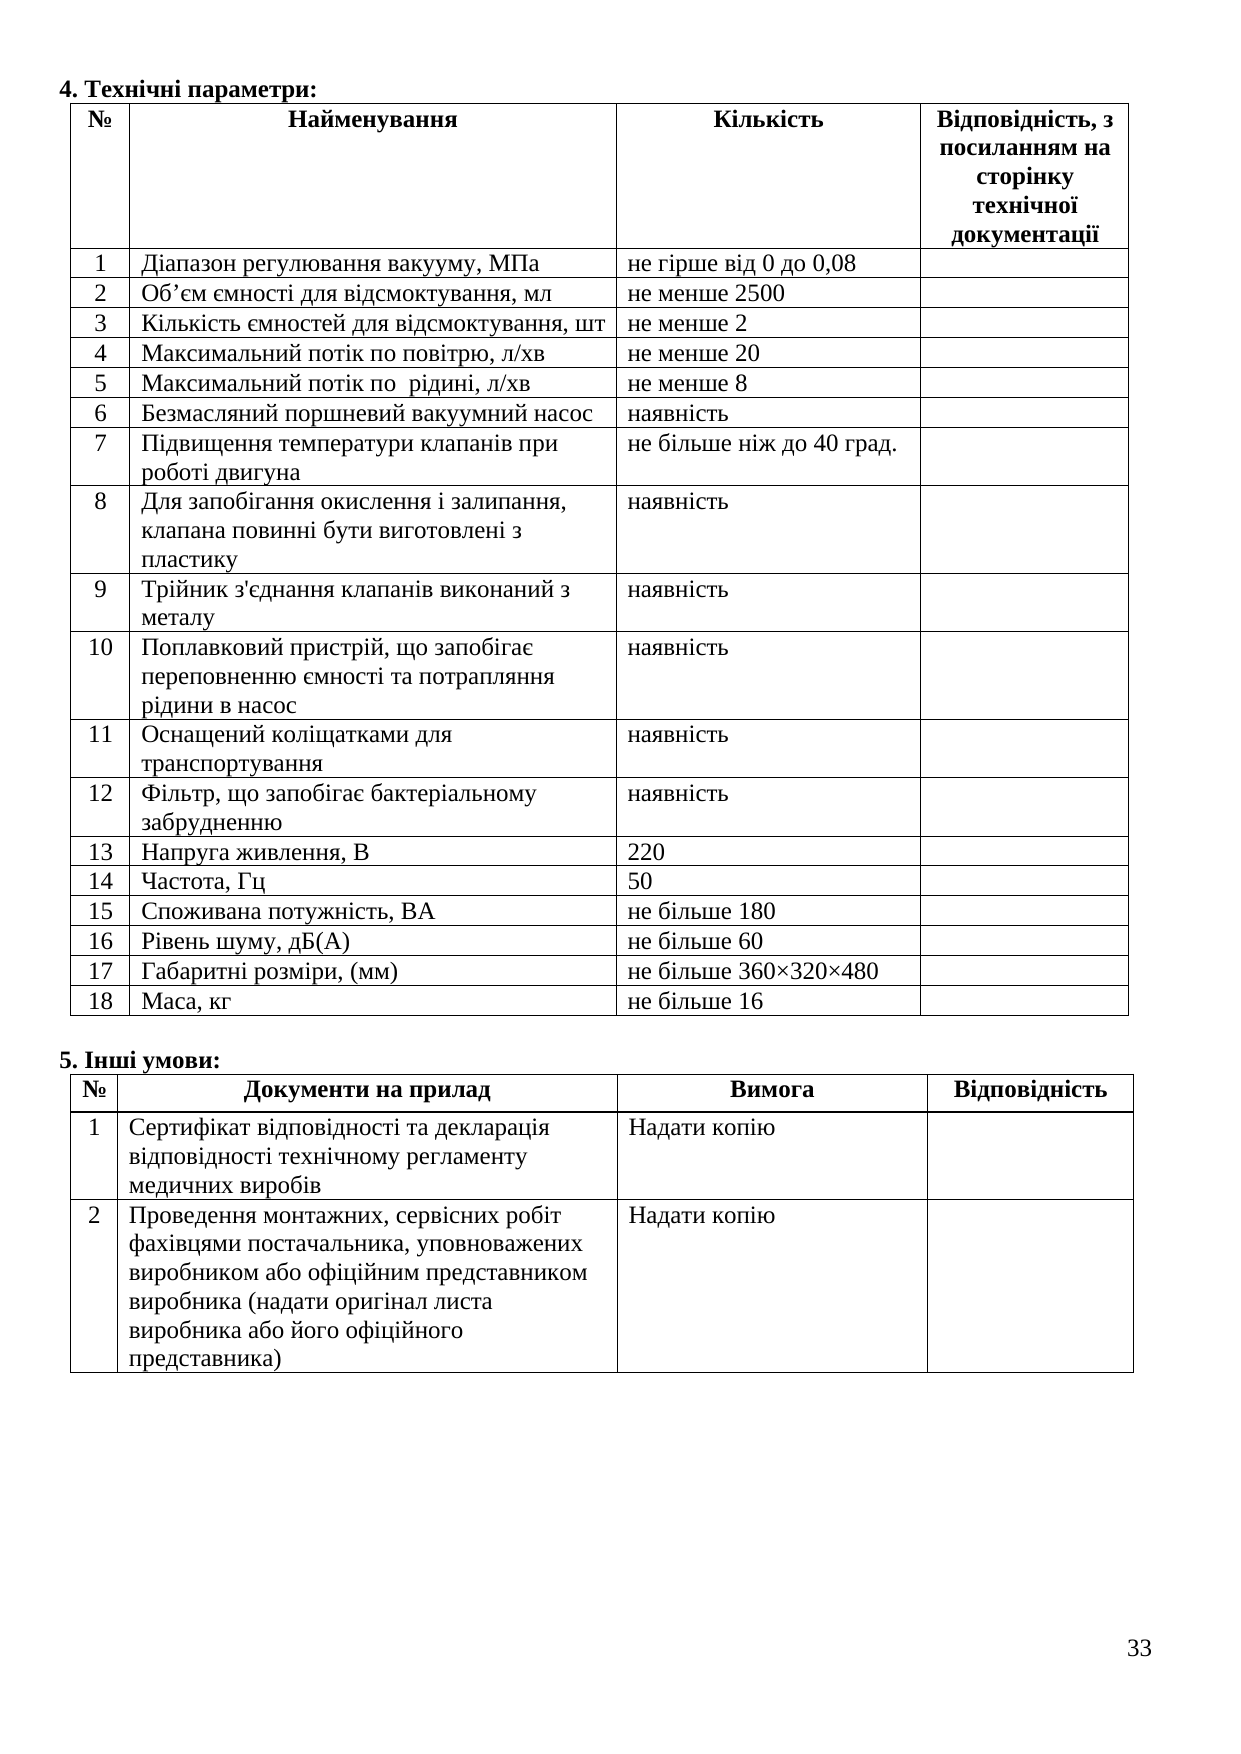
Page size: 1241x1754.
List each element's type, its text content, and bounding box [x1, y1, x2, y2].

table_cell Проведення монтажних, сервісних робіт фахівцями постачальника, уповноважених виробником або офіційним представником виробника (надати оригінал листа виробника або його офіційного представника) [118, 1200, 617, 1372]
table_cell [928, 1200, 1133, 1372]
table_cell 5 [71, 368, 129, 397]
table_cell 17 [71, 956, 129, 985]
table_cell наявність [617, 778, 920, 836]
table_cell 3 [71, 308, 129, 337]
table_cell Споживана потужність, ВА [130, 896, 616, 925]
text 5. Інші умови: [59, 1045, 1152, 1073]
table_cell наявність [617, 486, 920, 573]
table_cell [928, 1113, 1133, 1199]
table_cell Надати копію [618, 1113, 927, 1199]
table_cell Сертифікат відповідності та декларація відповідності технічному регламенту медичних виробів [118, 1113, 617, 1199]
table_cell Маса, кг [130, 986, 616, 1015]
table_cell Максимальний потік по повітрю, л/хв [130, 338, 616, 367]
table_cell 16 [71, 926, 129, 955]
table_cell Діапазон регулювання вакууму, МПа [130, 249, 616, 277]
table_header Відповідність, з посиланням на сторінку технічної документації [921, 104, 1128, 247]
table_cell 9 [71, 574, 129, 631]
table_cell не більше 360×320×480 [617, 956, 920, 985]
table_header № [71, 104, 129, 247]
table_header № [71, 1075, 117, 1111]
table_cell 18 [71, 986, 129, 1015]
table_cell Габаритні розміри, (мм) [130, 956, 616, 985]
table_cell 6 [71, 398, 129, 427]
table_cell 13 [71, 837, 129, 865]
table_cell [921, 398, 1128, 427]
table_cell [921, 338, 1128, 367]
table_cell [921, 778, 1128, 836]
table_cell наявність [617, 398, 920, 427]
table_cell не менше 2500 [617, 278, 920, 307]
table_cell не більше ніж до 40 град. [617, 428, 920, 485]
table_header Найменування [130, 104, 616, 247]
table_header Документи на прилад [118, 1075, 617, 1111]
table_cell [921, 956, 1128, 985]
table_header Вимога [618, 1075, 927, 1111]
table_cell Для запобігання окислення і залипання, клапана повинні бути виготовлені з пластику [130, 486, 616, 573]
table_cell [921, 926, 1128, 955]
table_cell Трійник з'єднання клапанів виконаний з металу [130, 574, 616, 631]
table_header Відповідність [928, 1075, 1133, 1111]
table_cell [921, 632, 1128, 718]
table_cell [921, 574, 1128, 631]
table_cell 11 [71, 720, 129, 777]
table_cell 15 [71, 896, 129, 925]
table_cell 4 [71, 338, 129, 367]
table_cell не менше 2 [617, 308, 920, 337]
table_cell [921, 249, 1128, 277]
table_cell Підвищення температури клапанів при роботі двигуна [130, 428, 616, 485]
table_cell Поплавковий пристрій, що запобігає переповненню ємності та потрапляння рідини в насос [130, 632, 616, 718]
table_cell наявність [617, 574, 920, 631]
table_cell [921, 720, 1128, 777]
table_cell 1 [71, 249, 129, 277]
table_cell Об’єм ємності для відсмоктування, мл [130, 278, 616, 307]
table_cell 2 [71, 278, 129, 307]
table_cell [921, 278, 1128, 307]
table_cell 10 [71, 632, 129, 718]
table_cell 12 [71, 778, 129, 836]
table_cell [921, 428, 1128, 485]
table_cell 50 [617, 866, 920, 895]
table_cell 220 [617, 837, 920, 865]
table_cell не менше 8 [617, 368, 920, 397]
table_cell [921, 866, 1128, 895]
table_cell Безмасляний поршневий вакуумний насос [130, 398, 616, 427]
table_cell 1 [71, 1113, 117, 1199]
table_cell Рівень шуму, дБ(А) [130, 926, 616, 955]
table_cell 14 [71, 866, 129, 895]
table_cell [921, 368, 1128, 397]
text 4. Технічні параметри: [59, 74, 1152, 103]
table_cell Кількість ємностей для відсмоктування, шт [130, 308, 616, 337]
table_cell [921, 986, 1128, 1015]
table_cell Максимальний потік по рідині, л/хв [130, 368, 616, 397]
table_cell Надати копію [618, 1200, 927, 1372]
table_cell Напруга живлення, В [130, 837, 616, 865]
table_cell не гірше від 0 до 0,08 [617, 249, 920, 277]
table_cell 2 [71, 1200, 117, 1372]
table_cell наявність [617, 720, 920, 777]
table_cell Частота, Гц [130, 866, 616, 895]
table_cell [921, 308, 1128, 337]
table_cell 8 [71, 486, 129, 573]
table_cell наявність [617, 632, 920, 718]
table_cell Оснащений коліщатками для транспортування [130, 720, 616, 777]
table_cell [921, 896, 1128, 925]
table_cell [921, 837, 1128, 865]
table_cell [921, 486, 1128, 573]
table_cell не більше 60 [617, 926, 920, 955]
table_cell не більше 180 [617, 896, 920, 925]
table_cell Фільтр, що запобігає бактеріальному забрудненню [130, 778, 616, 836]
table_cell не менше 20 [617, 338, 920, 367]
table_cell 7 [71, 428, 129, 485]
table_header Кількість [617, 104, 920, 247]
table_cell не більше 16 [617, 986, 920, 1015]
